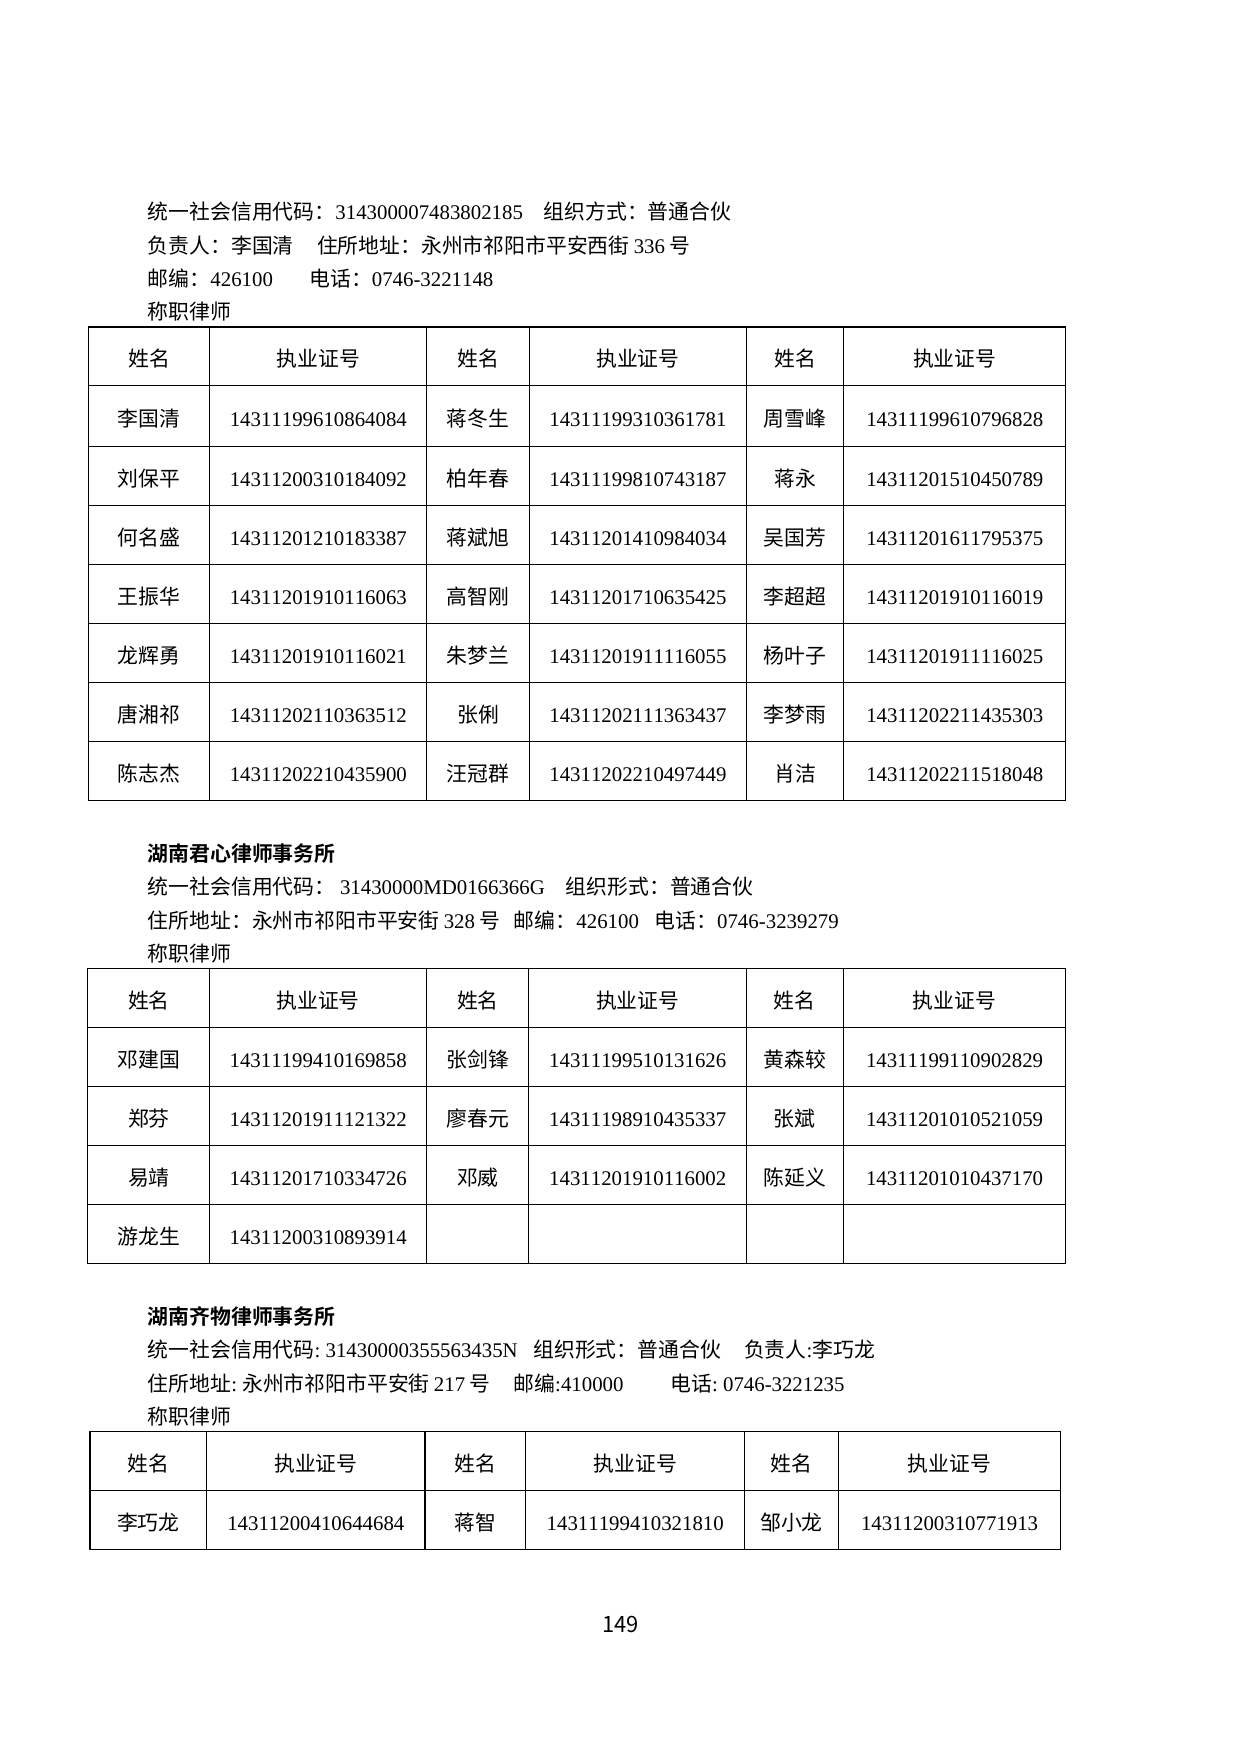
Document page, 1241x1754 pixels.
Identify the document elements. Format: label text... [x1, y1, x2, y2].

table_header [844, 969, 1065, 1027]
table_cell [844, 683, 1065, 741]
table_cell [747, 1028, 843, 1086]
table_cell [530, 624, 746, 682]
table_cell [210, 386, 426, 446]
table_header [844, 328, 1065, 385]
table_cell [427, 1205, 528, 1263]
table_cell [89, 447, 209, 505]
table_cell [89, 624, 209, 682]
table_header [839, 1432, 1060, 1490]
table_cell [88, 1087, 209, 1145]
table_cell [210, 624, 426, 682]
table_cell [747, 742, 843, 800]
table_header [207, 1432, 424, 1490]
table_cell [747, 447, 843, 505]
text 称职律师 [148, 1398, 1093, 1431]
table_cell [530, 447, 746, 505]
text 负责人：李国清 住所地址：永州市祁阳市平安西街336号 [148, 226, 1093, 260]
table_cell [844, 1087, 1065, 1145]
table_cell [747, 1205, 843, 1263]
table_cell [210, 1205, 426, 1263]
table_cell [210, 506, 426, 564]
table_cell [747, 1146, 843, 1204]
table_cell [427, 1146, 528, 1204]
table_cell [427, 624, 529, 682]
text 湖南君心律师事务所 [148, 835, 1093, 868]
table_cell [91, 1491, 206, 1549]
text 湖南齐物律师事务所 [148, 1298, 1093, 1331]
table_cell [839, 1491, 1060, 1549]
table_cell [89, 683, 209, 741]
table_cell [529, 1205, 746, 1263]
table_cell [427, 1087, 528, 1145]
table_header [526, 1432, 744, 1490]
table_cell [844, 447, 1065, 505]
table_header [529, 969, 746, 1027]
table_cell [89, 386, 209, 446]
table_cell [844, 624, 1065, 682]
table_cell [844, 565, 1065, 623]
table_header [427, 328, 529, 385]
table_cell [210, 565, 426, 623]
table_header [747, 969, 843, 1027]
text 统一社会信用代码：314300007483802185 组织方式：普通合伙 [148, 193, 1093, 226]
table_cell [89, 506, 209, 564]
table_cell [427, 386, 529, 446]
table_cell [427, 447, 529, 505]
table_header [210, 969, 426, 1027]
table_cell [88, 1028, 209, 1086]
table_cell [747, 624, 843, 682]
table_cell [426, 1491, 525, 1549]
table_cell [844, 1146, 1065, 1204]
text 住所地址：永州市祁阳市平安街328号 邮编：426100 电话：0746-3239279 [148, 901, 1093, 935]
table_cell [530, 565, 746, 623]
text 住所地址: 永州市祁阳市平安街217号 邮编:410000 电话: 0746-3221235 [148, 1364, 1093, 1398]
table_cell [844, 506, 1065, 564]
text 称职律师 [148, 293, 1093, 326]
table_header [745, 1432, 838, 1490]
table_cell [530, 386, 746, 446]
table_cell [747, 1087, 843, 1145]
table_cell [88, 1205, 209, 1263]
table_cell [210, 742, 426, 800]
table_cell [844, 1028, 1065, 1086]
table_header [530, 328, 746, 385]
text 统一社会信用代码： 31430000MD0166366G 组织形式：普通合伙 [148, 868, 1093, 901]
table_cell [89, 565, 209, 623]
text 邮编：426100 电话：0746-3221148 [148, 260, 1093, 293]
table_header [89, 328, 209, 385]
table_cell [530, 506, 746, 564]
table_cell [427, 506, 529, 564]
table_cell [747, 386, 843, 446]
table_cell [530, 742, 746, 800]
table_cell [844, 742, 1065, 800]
text 统一社会信用代码: 31430000355563435N 组织形式：普通合伙 负责人:李巧龙 [148, 1331, 1093, 1364]
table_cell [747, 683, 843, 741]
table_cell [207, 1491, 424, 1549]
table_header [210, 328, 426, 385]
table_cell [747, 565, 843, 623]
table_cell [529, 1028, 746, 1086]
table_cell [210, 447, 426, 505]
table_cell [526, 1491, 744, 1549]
text 称职律师 [148, 935, 1093, 968]
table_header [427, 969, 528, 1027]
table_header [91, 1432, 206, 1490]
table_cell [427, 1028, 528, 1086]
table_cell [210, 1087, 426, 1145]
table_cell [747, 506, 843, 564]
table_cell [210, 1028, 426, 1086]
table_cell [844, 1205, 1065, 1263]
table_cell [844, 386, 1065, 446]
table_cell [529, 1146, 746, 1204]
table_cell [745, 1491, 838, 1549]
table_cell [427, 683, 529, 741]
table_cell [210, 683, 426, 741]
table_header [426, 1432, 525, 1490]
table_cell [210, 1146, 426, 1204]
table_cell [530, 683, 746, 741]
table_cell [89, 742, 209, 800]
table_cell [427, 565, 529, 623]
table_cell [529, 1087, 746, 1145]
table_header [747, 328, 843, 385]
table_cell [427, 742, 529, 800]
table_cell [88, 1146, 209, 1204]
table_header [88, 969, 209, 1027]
